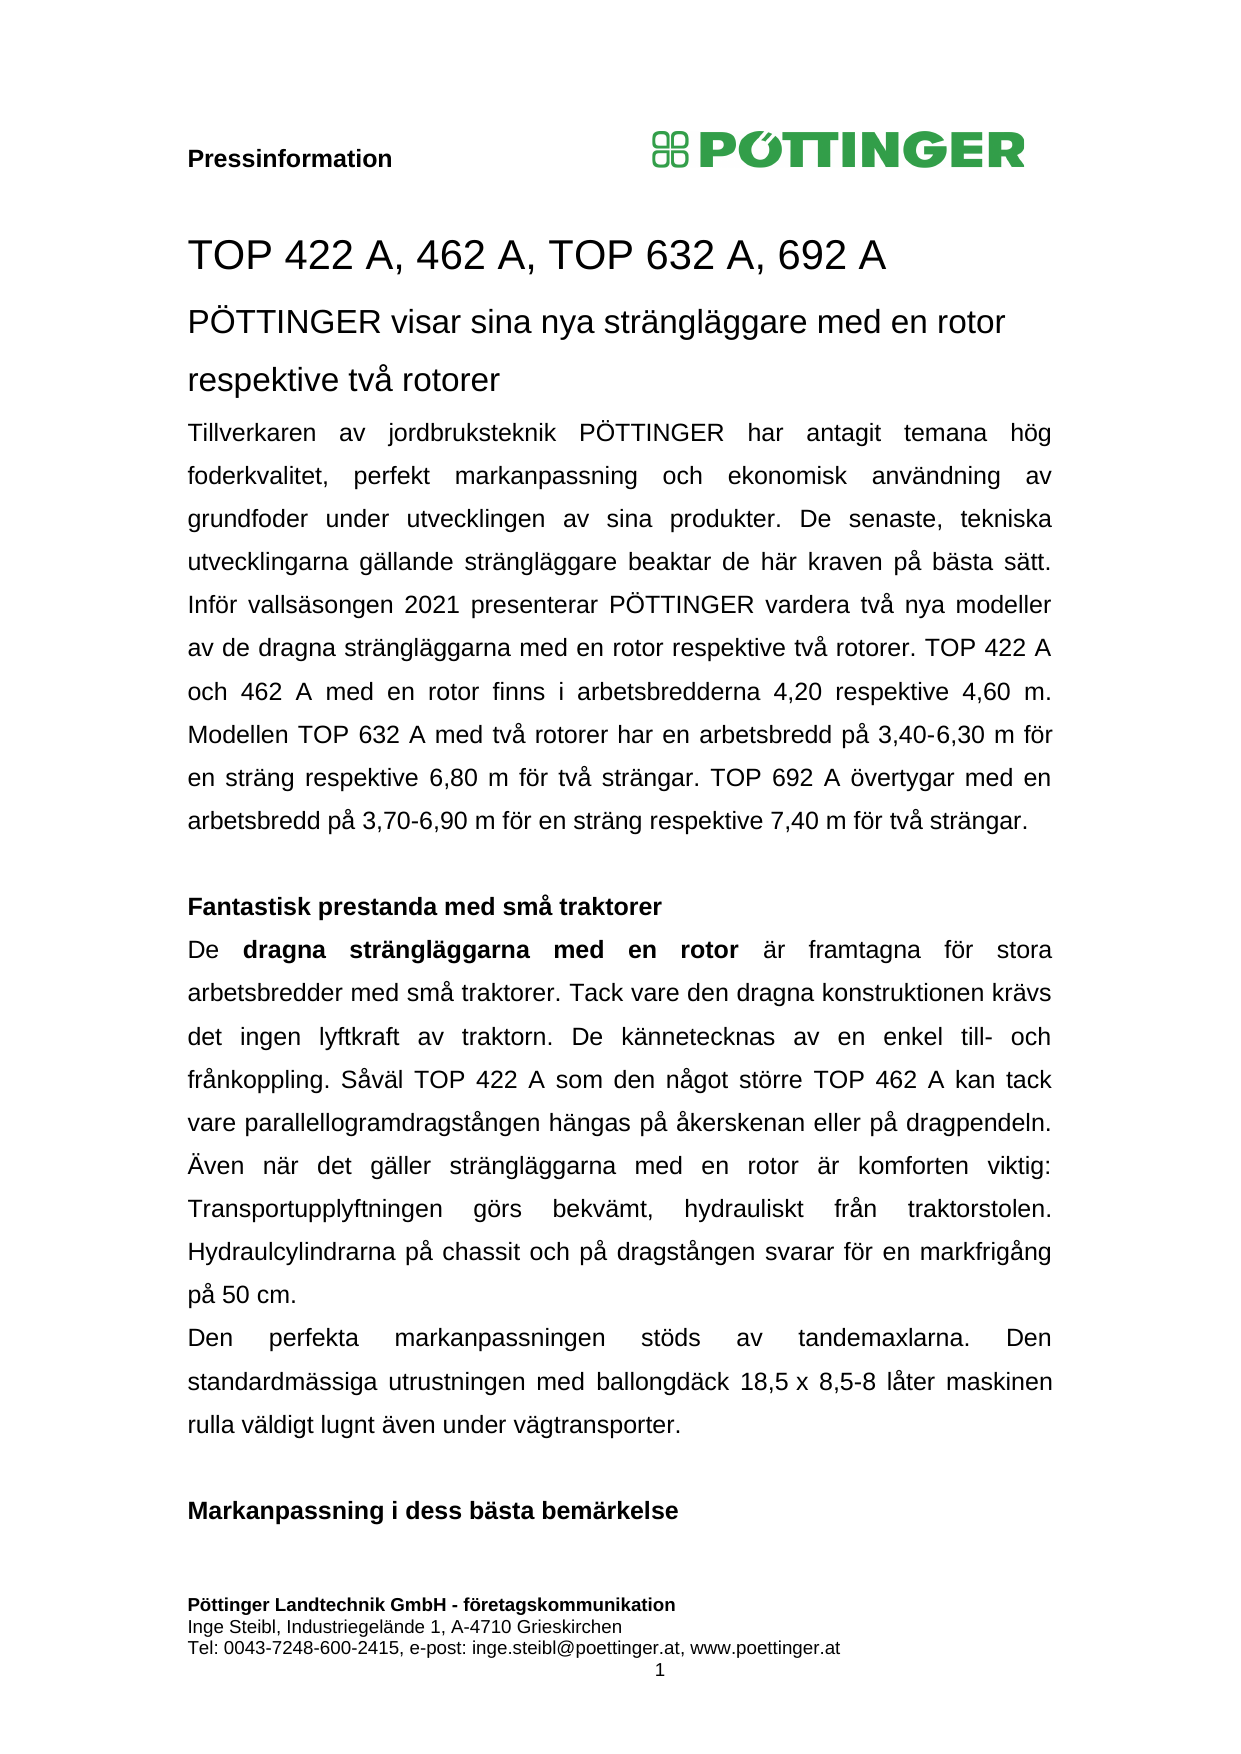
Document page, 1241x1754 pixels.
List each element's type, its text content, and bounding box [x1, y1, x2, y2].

text Markanpassning i dess bästa bemärkelse [187, 1496, 1053, 1524]
text PÖTTINGER visar sina nya strängläggare med en rotor respektive två rotorer [187, 302, 1053, 398]
text De dragna strängläggarna med en rotor är framtagna för stora arbetsbredder med små traktorer. Tack vare den dragna konstruktionen krävs det ingen lyftkraft av traktorn. De kännetecknas av en enkel till- och frånkoppling. Såväl TOP 422 A som den något större TOP 462 A kan tack vare parallellogramdragstången hängas på åkerskenan eller på dragpendeln. Även när det gäller strängläggarna med en rotor är komforten viktig: Transportupplyftningen görs bekvämt, hydrauliskt från traktorstolen. Hydraulcylindrarna på chassit och på dragstången svarar för en markfrigång på 50 cm. [187, 935, 1053, 1309]
text TOP 422 A, 462 A, TOP 632 A, 692 A [187, 231, 1053, 278]
text Den perfekta markanpassningen stöds av tandemaxlarna. Den standardmässiga utrustningen med ballongdäck 18,5 x 8,5-8 låter maskinen rulla väldigt lugnt även under vägtransporter. [187, 1323, 1053, 1438]
text Tillverkaren av jordbruksteknik PÖTTINGER har antagit temana hög foderkvalitet, perfekt markanpassning och ekonomisk användning av grundfoder under utvecklingen av sina produkter. De senaste, tekniska utvecklingarna gällande strängläggare beaktar de här kraven på bästa sätt. Inför vallsäsongen 2021 presenterar PÖTTINGER vardera två nya modeller av de dragna strängläggarna med en rotor respektive två rotorer. TOP 422 A och 462 A med en rotor finns i arbetsbredderna 4,20 respektive 4,60 m. Modellen TOP 632 A med två rotorer har en arbetsbredd på 3,40-6,30 m för en sträng respektive 6,80 m för två strängar. TOP 692 A övertygar med en arbetsbredd på 3,70-6,90 m för en sträng respektive 7,40 m för två strängar. [187, 418, 1053, 834]
picture [652, 131, 1025, 168]
text Fantastisk prestanda med små traktorer [187, 892, 1053, 921]
